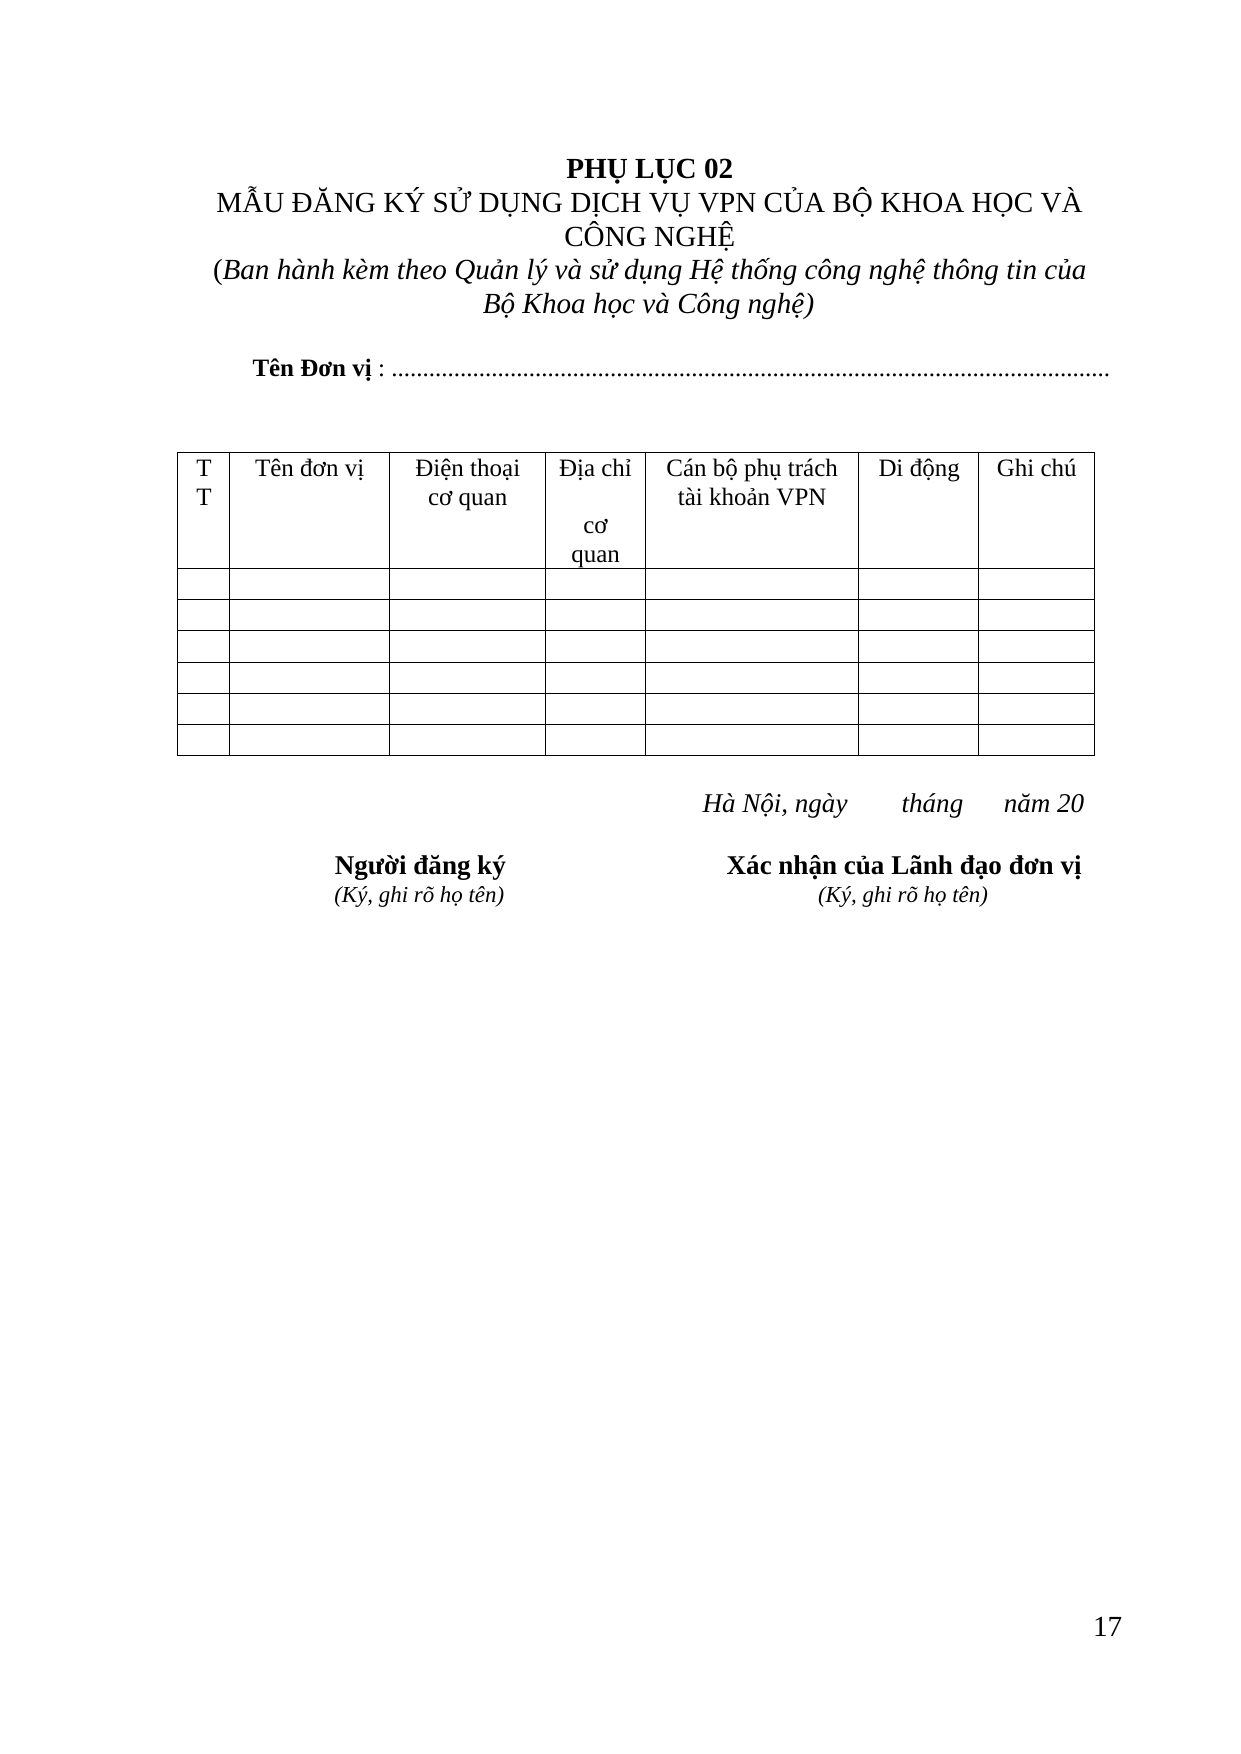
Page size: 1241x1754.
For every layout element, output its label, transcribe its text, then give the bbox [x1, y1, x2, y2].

table_cell [859, 600, 978, 630]
table_header Người đăng ký (Ký, ghi rõ họ tên) [177, 818, 663, 907]
table_cell [390, 631, 545, 662]
table_cell [390, 725, 545, 755]
table_header Di động [859, 453, 978, 568]
table_cell [178, 569, 229, 599]
table_cell [979, 663, 1094, 693]
table_cell [178, 631, 229, 662]
table_cell [859, 631, 978, 662]
table_cell [979, 725, 1094, 755]
table_cell [390, 694, 545, 724]
table_cell [859, 694, 978, 724]
table_cell [230, 725, 389, 755]
table_cell [178, 663, 229, 693]
table_cell [230, 694, 389, 724]
table_header Địa chỉ cơ quan [546, 453, 645, 568]
table_cell [859, 663, 978, 693]
table_cell [859, 569, 978, 599]
table_cell [546, 663, 645, 693]
table_cell [646, 663, 858, 693]
table_cell [646, 600, 858, 630]
table_header Điện thoại cơ quan [390, 453, 545, 568]
table_cell [646, 725, 858, 755]
text (Ban hành kèm theo Quản lý và sử dụng Hệ thống công nghệ thông tin của [177, 252, 1122, 286]
table_cell [390, 569, 545, 599]
table_cell [546, 725, 645, 755]
table_cell [178, 694, 229, 724]
text MẪU ĐĂNG KÝ SỬ DỤNG DỊCH VỤ VPN CỦA BỘ KHOA HỌC VÀ CÔNG NGHỆ [177, 185, 1122, 252]
table_cell [546, 694, 645, 724]
table_cell [178, 600, 229, 630]
table_cell [979, 600, 1094, 630]
table_cell [646, 569, 858, 599]
table_cell [546, 631, 645, 662]
table_header TT [178, 453, 229, 568]
table_header Ghi chú [979, 453, 1094, 568]
table_cell [230, 663, 389, 693]
table_cell [646, 631, 858, 662]
table_cell [230, 600, 389, 630]
table_cell [390, 600, 545, 630]
text Hà Nội, ngày tháng năm 20 [177, 787, 1122, 818]
table_cell [230, 569, 389, 599]
table_cell [178, 725, 229, 755]
table_cell [646, 694, 858, 724]
table_cell [390, 663, 545, 693]
table_cell [546, 569, 645, 599]
text PHỤ LỤC 02 [177, 152, 1122, 185]
table_cell [230, 631, 389, 662]
table_header Cán bộ phụ trách tài khoản VPN [646, 453, 858, 568]
table_cell [546, 600, 645, 630]
table_cell [859, 725, 978, 755]
table_header Xác nhận của Lãnh đạo đơn vị (Ký, ghi rõ họ tên) [663, 818, 1145, 907]
table_cell [979, 631, 1094, 662]
table_header Tên đơn vị [230, 453, 389, 568]
text Tên Đơn vị : ................................................................................................................... [177, 353, 1122, 382]
table_cell [979, 569, 1094, 599]
table_cell [979, 694, 1094, 724]
text Bộ Khoa học và Công nghệ) [177, 286, 1122, 319]
